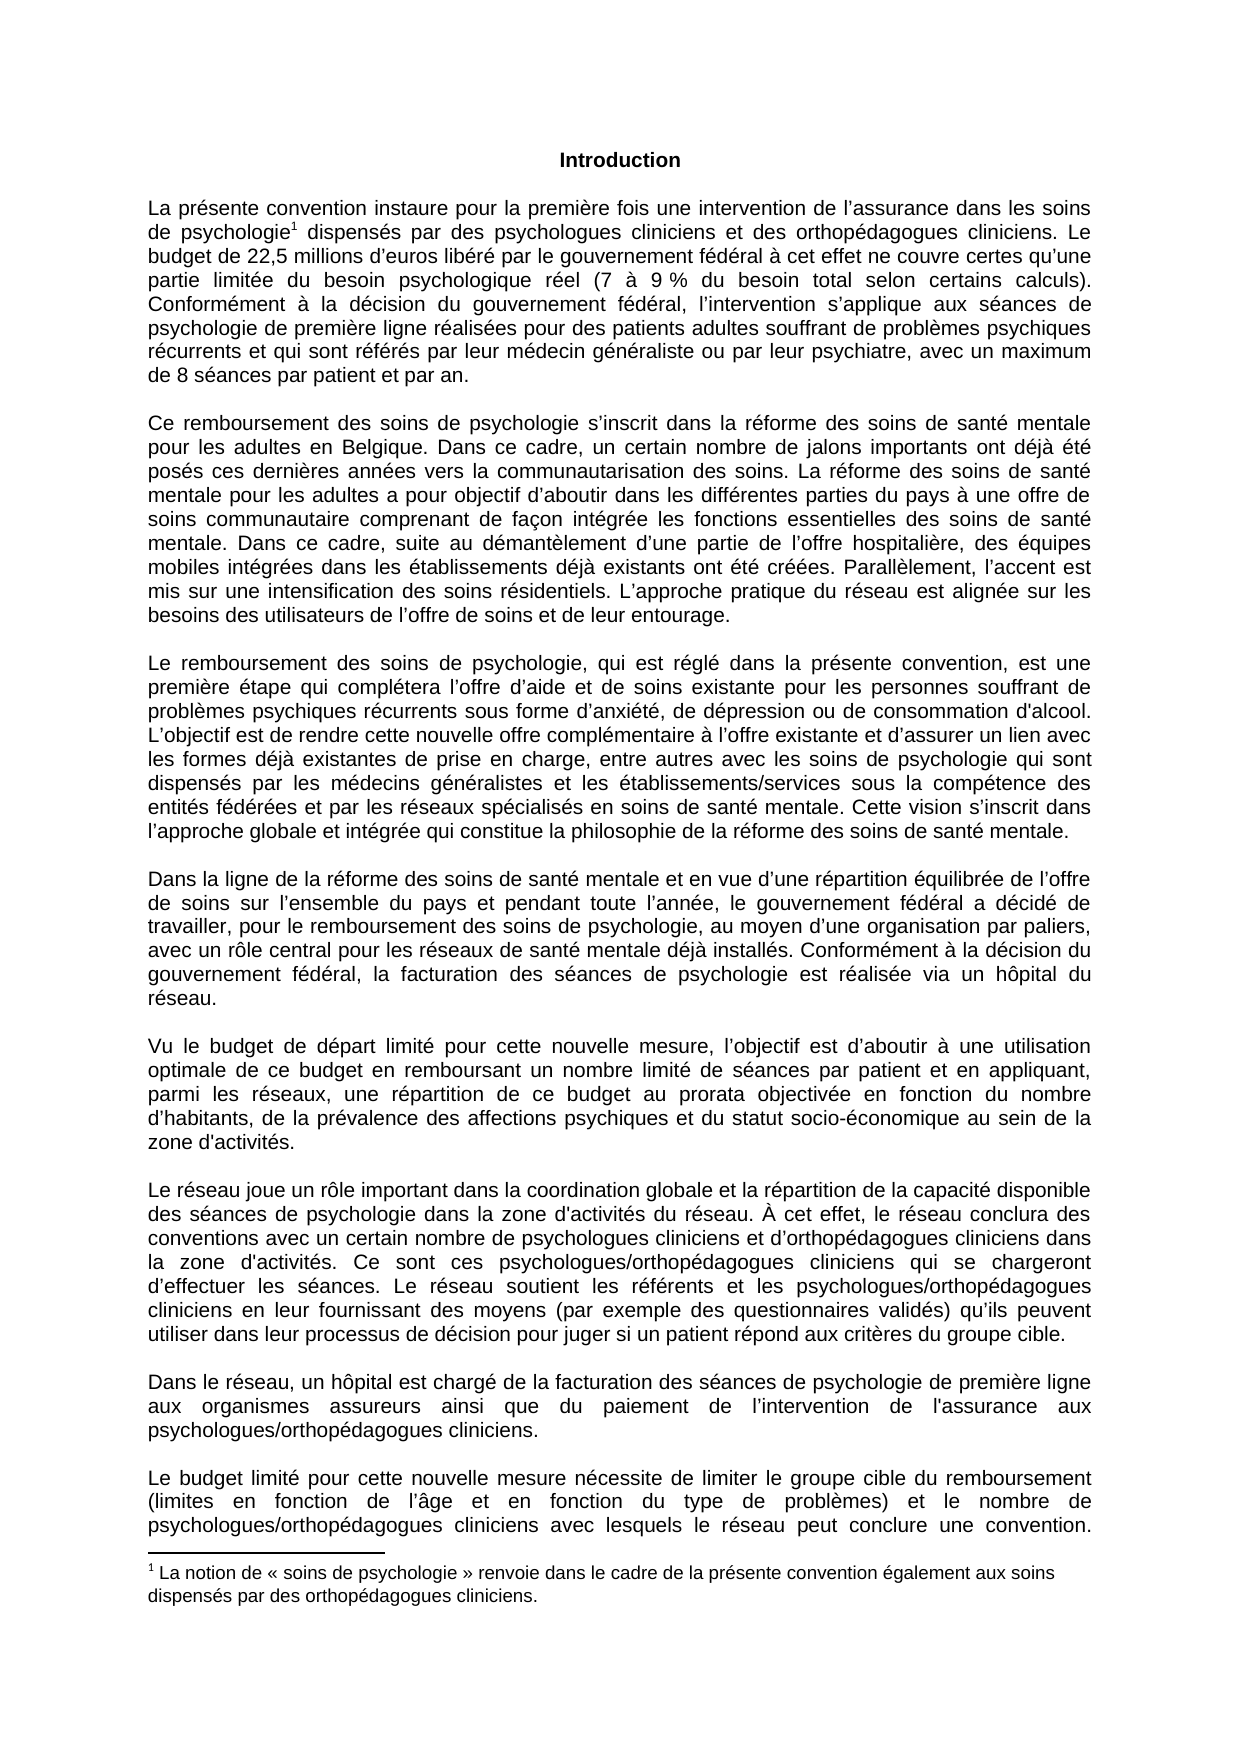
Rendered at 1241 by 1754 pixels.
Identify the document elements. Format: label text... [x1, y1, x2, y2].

text Dans le réseau, un hôpital est chargé de la facturation des séances de psychologie de première ligne aux organismes assureurs ainsi que du paiement de l’intervention de l'assurance aux psychologues/orthopédagogues cliniciens. [148, 1369, 1093, 1441]
text La présente convention instaure pour la première fois une intervention de l’assurance dans les soins de psychologie dispensés par des psychologues cliniciens et des orthopédagogues cliniciens. Le budget de 22,5 millions d’euros libéré par le gouvernement fédéral à cet effet ne couvre certes qu’une partie limitée du besoin psychologique réel (7 à 9 % du besoin total selon certains calculs). Conformément à la décision du gouvernement fédéral, l’intervention s’applique aux séances de psychologie de première ligne réalisées pour des patients adultes souffrant de problèmes psychiques récurrents et qui sont référés par leur médecin généraliste ou par leur psychiatre, avec un maximum de 8 séances par patient et par an. [148, 196, 1093, 387]
text Le remboursement des soins de psychologie, qui est réglé dans la présente convention, est une première étape qui complétera l’offre d’aide et de soins existante pour les personnes souffrant de problèmes psychiques récurrents sous forme d’anxiété, de dépression ou de consommation d'alcool. L’objectif est de rendre cette nouvelle offre complémentaire à l’offre existante et d’assurer un lien avec les formes déjà existantes de prise en charge, entre autres avec les soins de psychologie qui sont dispensés par les médecins généralistes et les établissements/services sous la compétence des entités fédérées et par les réseaux spécialisés en soins de santé mentale. Cette vision s’inscrit dans l’approche globale et intégrée qui constitue la philosophie de la réforme des soins de santé mentale. [148, 651, 1093, 842]
text Vu le budget de départ limité pour cette nouvelle mesure, l’objectif est d’aboutir à une utilisation optimale de ce budget en remboursant un nombre limité de séances par patient et en appliquant, parmi les réseaux, une répartition de ce budget au prorata objectivée en fonction du nombre d’habitants, de la prévalence des affections psychiques et du statut socio-économique au sein de la zone d'activités. [148, 1034, 1093, 1154]
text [148, 1465, 1093, 1537]
text Introduction [148, 148, 1093, 172]
text Ce remboursement des soins de psychologie s’inscrit dans la réforme des soins de santé mentale pour les adultes en Belgique. Dans ce cadre, un certain nombre de jalons importants ont déjà été posés ces dernières années vers la communautarisation des soins. La réforme des soins de santé mentale pour les adultes a pour objectif d’aboutir dans les différentes parties du pays à une offre de soins communautaire comprenant de façon intégrée les fonctions essentielles des soins de santé mentale. Dans ce cadre, suite au démantèlement d’une partie de l’offre hospitalière, des équipes mobiles intégrées dans les établissements déjà existants ont été créées. Parallèlement, l’accent est mis sur une intensification des soins résidentiels. L’approche pratique du réseau est alignée sur les besoins des utilisateurs de l’offre de soins et de leur entourage. [148, 411, 1093, 627]
text Dans la ligne de la réforme des soins de santé mentale et en vue d’une répartition équilibrée de l’offre de soins sur l’ensemble du pays et pendant toute l’année, le gouvernement fédéral a décidé de travailler, pour le remboursement des soins de psychologie, au moyen d’une organisation par paliers, avec un rôle central pour les réseaux de santé mentale déjà installés. Conformément à la décision du gouvernement fédéral, la facturation des séances de psychologie est réalisée via un hôpital du réseau. [148, 866, 1093, 1010]
text Le réseau joue un rôle important dans la coordination globale et la répartition de la capacité disponible des séances de psychologie dans la zone d'activités du réseau. À cet effet, le réseau conclura des conventions avec un certain nombre de psychologues cliniciens et d’orthopédagogues cliniciens dans la zone d'activités. Ce sont ces psychologues/orthopédagogues cliniciens qui se chargeront d’effectuer les séances. Le réseau soutient les référents et les psychologues/orthopédagogues cliniciens en leur fournissant des moyens (par exemple des questionnaires validés) qu’ils peuvent utiliser dans leur processus de décision pour juger si un patient répond aux critères du groupe cible. [148, 1178, 1093, 1346]
